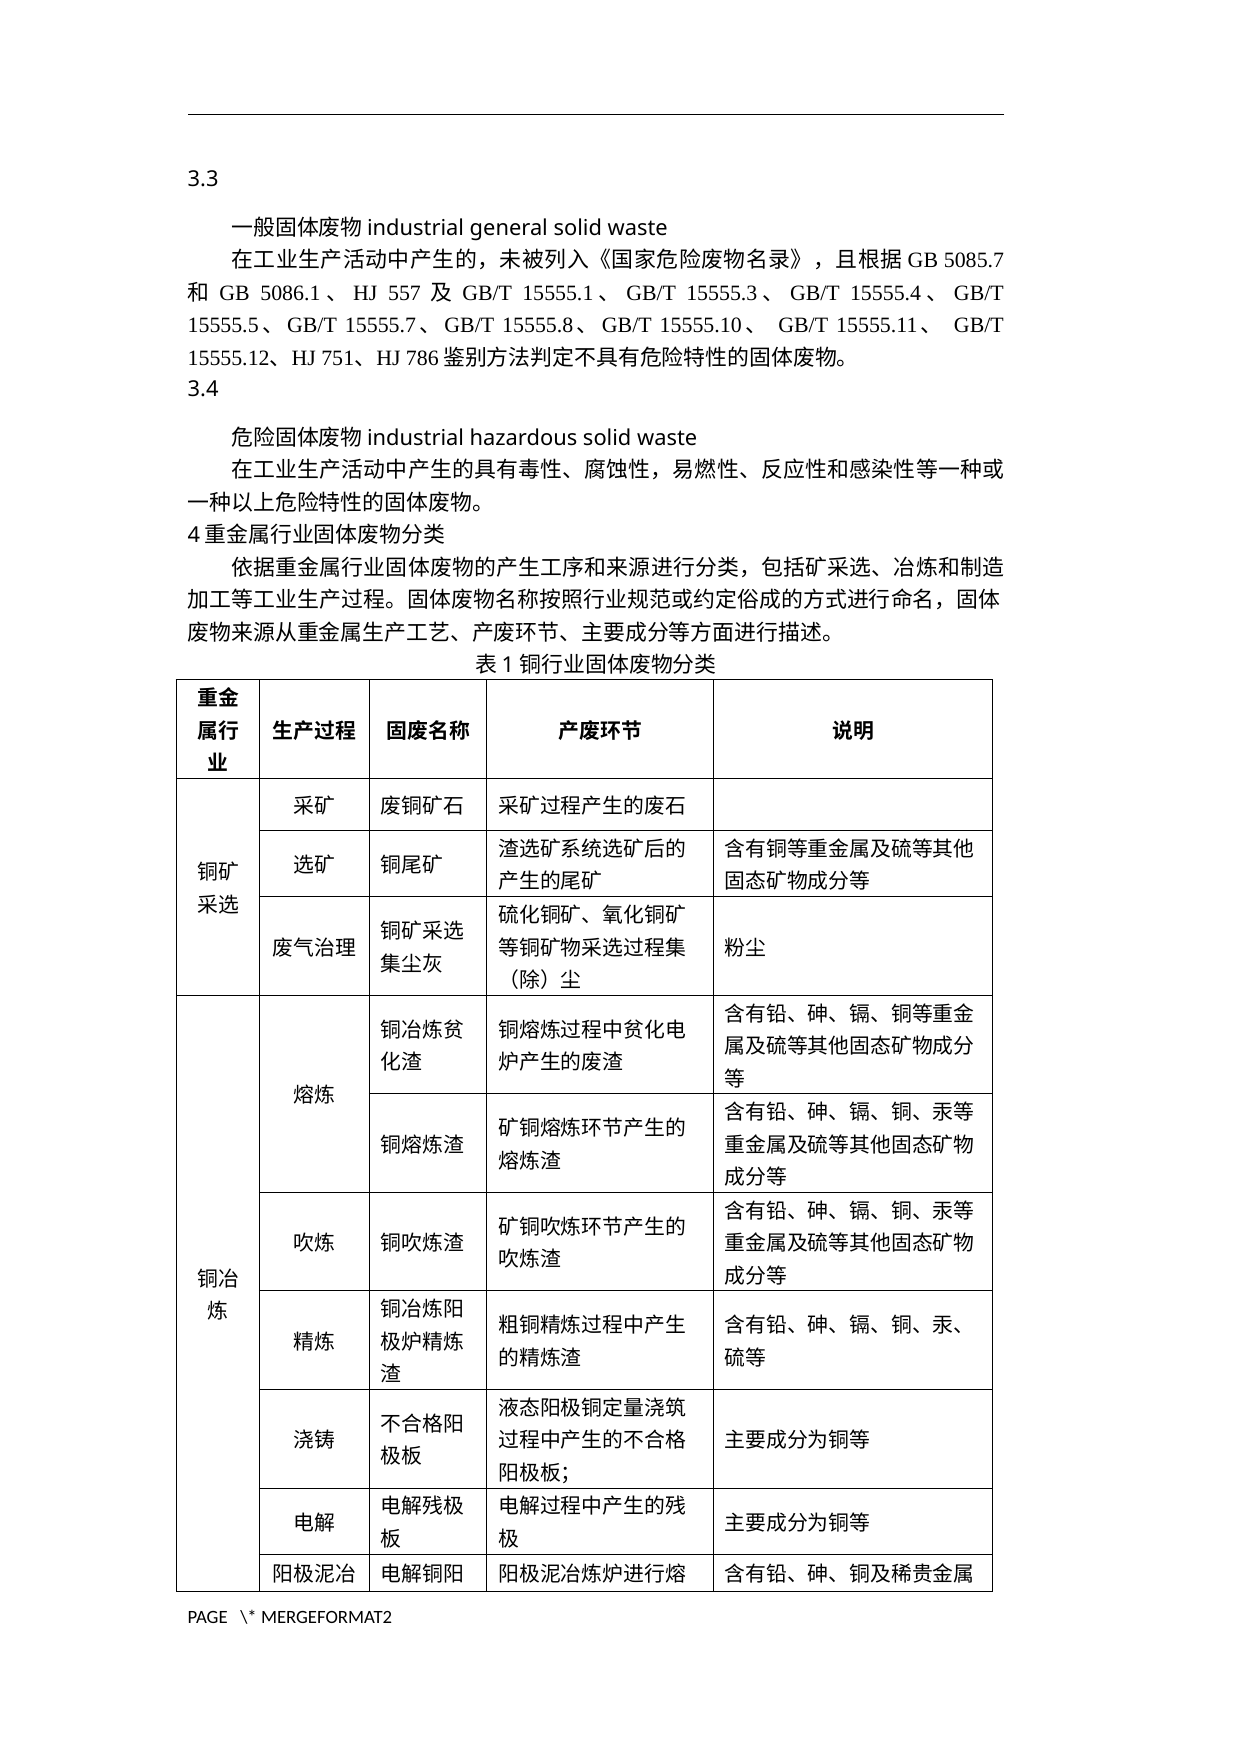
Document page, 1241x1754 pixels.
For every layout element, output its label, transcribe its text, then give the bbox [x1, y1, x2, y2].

text 危险固体废物industrial hazardous solid waste [187, 419, 1004, 452]
text 在工业生产活动中产生的具有毒性、腐蚀性，易燃性、反应性和感染性等一种或一种以上危险特性的固体废物。 [187, 452, 1004, 517]
table_cell 铜尾矿 [370, 831, 486, 896]
table_cell 熔炼 [260, 996, 369, 1192]
table_cell 不合格阳极板 [370, 1390, 486, 1487]
subtitle 3.3 [187, 162, 1004, 194]
subtitle 3.4 [187, 372, 1004, 404]
table_header 产废环节 [487, 680, 713, 778]
table_header 固废名称 [370, 680, 486, 778]
table_cell 粉尘 [714, 897, 992, 995]
table_header 生产过程 [260, 680, 369, 778]
text 表1 铜行业固体废物分类 [187, 647, 1004, 679]
table_header 说明 [714, 680, 992, 778]
table_cell 矿铜吹炼环节产生的吹炼渣 [487, 1193, 713, 1290]
table_cell 电解 [260, 1489, 369, 1553]
table_cell 铜冶炼贫化渣 [370, 996, 486, 1093]
table_cell 阳极泥冶炼 [260, 1555, 369, 1591]
table_cell 电解残极板 [370, 1489, 486, 1553]
table_header 重金属行业 [177, 680, 259, 778]
table_cell 主要成分为铜等 [714, 1489, 992, 1553]
table_cell 含有铅、砷、镉、铜、汞、硫等 [714, 1291, 992, 1389]
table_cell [487, 1555, 713, 1591]
table_cell 含有铅、砷、镉、铜等重金属及硫等其他固态矿物成分等 [714, 996, 992, 1093]
table_cell 浇铸 [260, 1390, 369, 1487]
table_cell 铜吹炼渣 [370, 1193, 486, 1290]
table_cell 硫化铜矿、氧化铜矿等铜矿物采选过程集（除）尘 [487, 897, 713, 995]
text 依据重金属行业固体废物的产生工序和来源进行分类，包括矿采选、冶炼和制造加工等工业生产过程。固体废物名称按照行业规范或约定俗成的方式进行命名，固体废物来源从重金属生产工艺、产废环节、主要成分等方面进行描述。 [187, 549, 1004, 647]
table_cell 采矿 [260, 779, 369, 830]
table_cell 铜熔炼渣 [370, 1094, 486, 1192]
table_cell 含有铜等重金属及硫等其他固态矿物成分等 [714, 831, 992, 896]
table_cell 铜矿采选 [177, 779, 259, 995]
table_cell 电解铜阳极泥冶炼炉渣 [370, 1555, 486, 1591]
table_cell 铜冶炼 [177, 996, 259, 1591]
table_cell 吹炼 [260, 1193, 369, 1290]
text 一般固体废物industrial general solid waste [187, 209, 1004, 242]
table_cell 含有铅、砷、镉、铜、汞等重金属及硫等其他固态矿物成分等 [714, 1094, 992, 1192]
table_cell 渣选矿系统选矿后的产生的尾矿 [487, 831, 713, 896]
table_cell 液态阳极铜定量浇筑过程中产生的不合格阳极板； [487, 1390, 713, 1487]
table_cell 电解过程中产生的残极 [487, 1489, 713, 1553]
table_cell 铜熔炼过程中贫化电炉产生的废渣 [487, 996, 713, 1093]
table_cell 粗铜精炼过程中产生的精炼渣 [487, 1291, 713, 1389]
table_cell 铜冶炼阳极炉精炼渣 [370, 1291, 486, 1389]
table_cell 废气治理 [260, 897, 369, 995]
table_cell 矿铜熔炼环节产生的熔炼渣 [487, 1094, 713, 1192]
text 在工业生产活动中产生的，未被列入《国家危险废物名录》，且根据GB 5085.7和GB 5086.1、HJ 557及GB/T 15555.1、GB/T 15555.3、GB/T 15555.4、GB/T 15555.5、GB/T 15555.7、GB/T 15555.8、GB/T 15555.10、 GB/T 15555.11、 GB/T 15555.12、HJ 751、HJ 786鉴别方法判定不具有危险特性的固体废物。 [187, 242, 1004, 372]
table_cell [714, 779, 992, 830]
table_cell 废铜矿石 [370, 779, 486, 830]
table_cell 精炼 [260, 1291, 369, 1389]
table_cell 选矿 [260, 831, 369, 896]
table_cell 采矿过程产生的废石 [487, 779, 713, 830]
table_cell 主要成分为铜等 [714, 1390, 992, 1487]
table_cell 铜矿采选集尘灰 [370, 897, 486, 995]
table_cell 含有铅、砷、铜及稀贵金属等 [714, 1555, 992, 1591]
table_cell 含有铅、砷、镉、铜、汞等重金属及硫等其他固态矿物成分等 [714, 1193, 992, 1290]
text 4重金属行业固体废物分类 [187, 517, 1004, 549]
